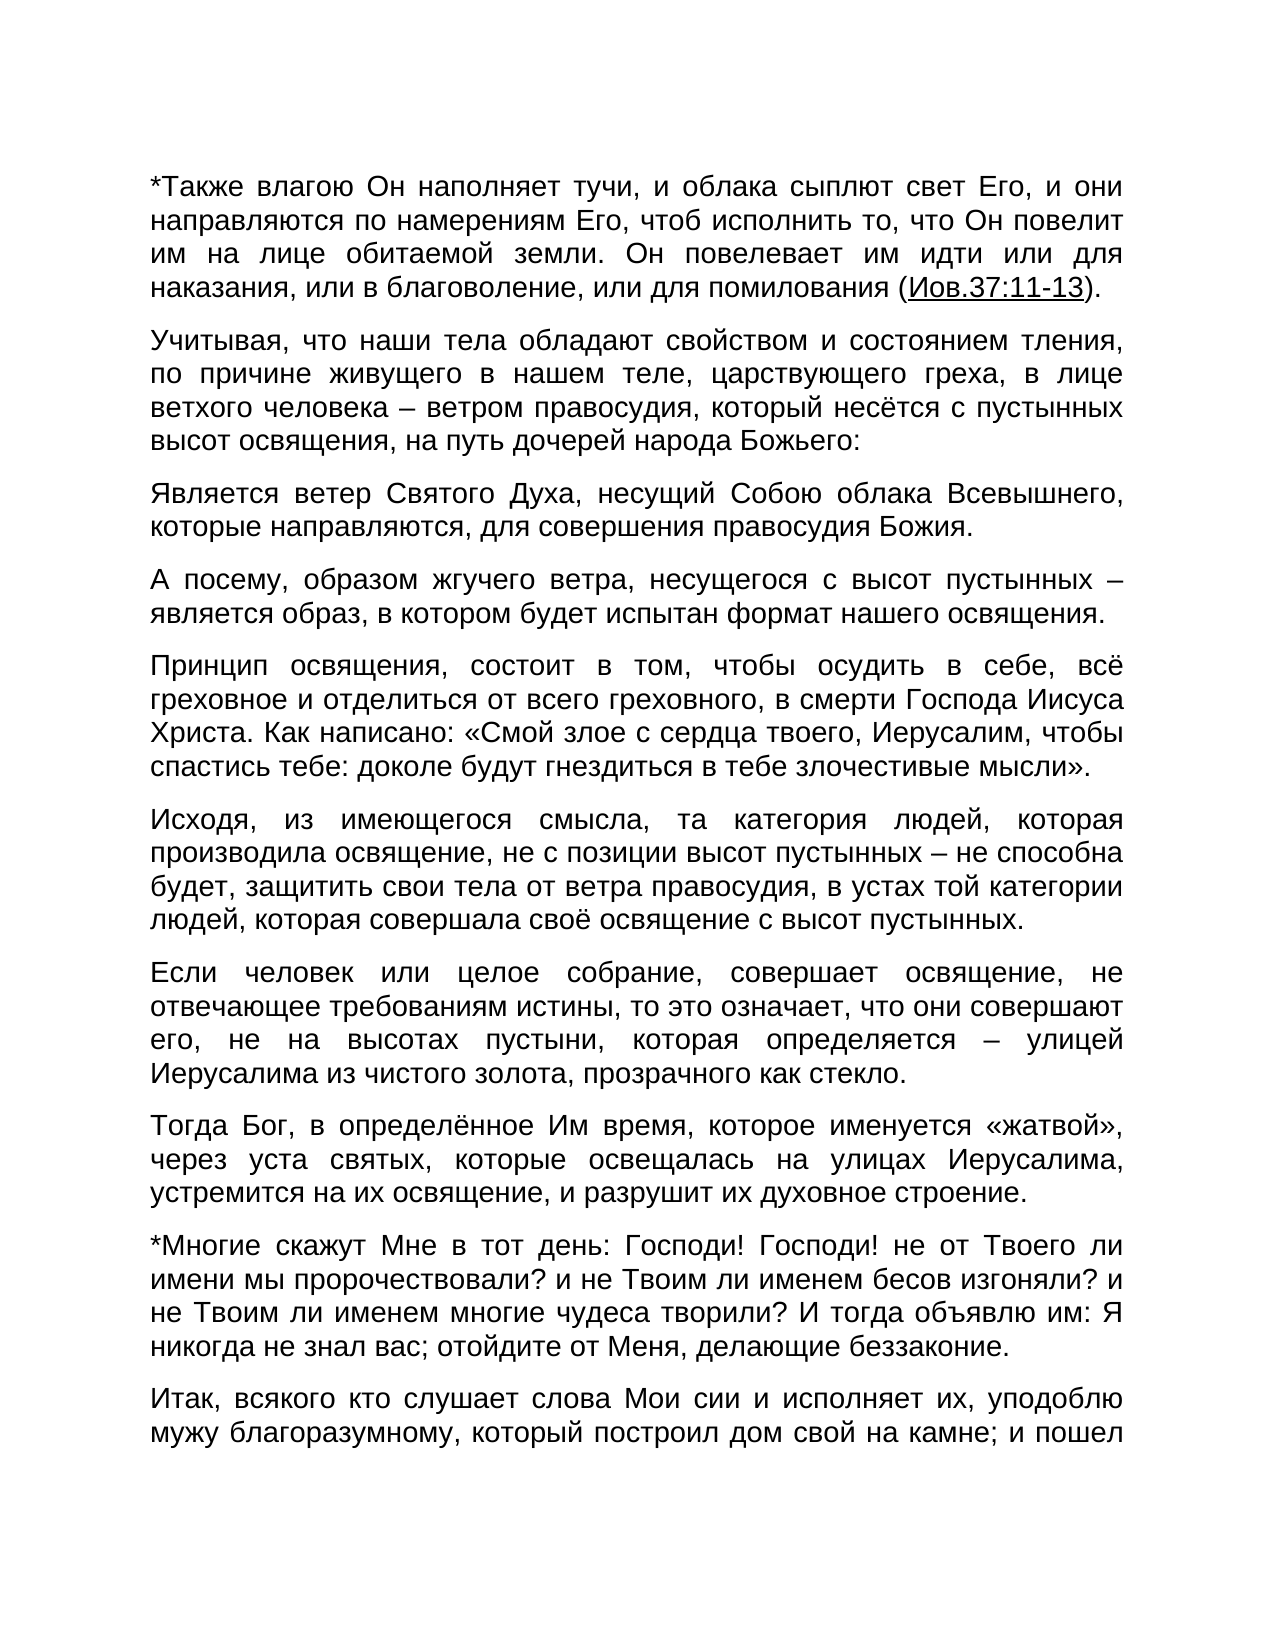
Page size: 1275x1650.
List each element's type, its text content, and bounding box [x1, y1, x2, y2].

text А посему, образом жгучего ветра, несущегося с высот пустынных – является образ, в котором будет испытан формат нашего освящения. [150, 562, 1125, 629]
text Является ветер Святого Духа, несущий Собою облака Всевышнего, которые направляются, для совершения правосудия Божия. [150, 476, 1125, 543]
text Исходя, из имеющегося смысла, та категория людей, которая производила освящение, не с позиции высот пустынных – не способна будет, защитить свои тела от ветра правосудия, в устах той категории людей, которая совершала своё освящение с высот пустынных. [150, 802, 1125, 936]
text *Также влагою Он наполняет тучи, и облака сыплют свет Его, и они направляются по намерениям Его, чтоб исполнить то, что Он повелит им на лице обитаемой земли. Он повелевает им идти или для наказания, или в благоволение, или для помилования (Иов.37:11-13). [150, 169, 1125, 303]
text Если человек или целое собрание, совершает освящение, не отвечающее требованиям истины, то это означает, что они совершают его, не на высотах пустыни, которая определяется – улицей Иерусалима из чистого золота, прозрачного как стекло. [150, 955, 1125, 1089]
text Тогда Бог, в определённое Им время, которое именуется «жатвой», через уста святых, которые освещалась на улицах Иерусалима, устремится на их освящение, и разрушит их духовное строение. [150, 1108, 1125, 1209]
text Учитывая, что наши тела обладают свойством и состоянием тления, по причине живущего в нашем теле, царствующего греха, в лице ветхого человека – ветром правосудия, который несётся с пустынных высот освящения, на путь дочерей народа Божьего: [150, 322, 1125, 457]
text *Многие скажут Мне в тот день: Господи! Господи! не от Твоего ли имени мы пророчествовали? и не Твоим ли именем бесов изгоняли? и не Твоим ли именем многие чудеса творили? И тогда объявлю им: Я никогда не знал вас; отойдите от Меня, делающие беззаконие. [150, 1228, 1125, 1362]
text Принцип освящения, состоит в том, чтобы осудить в себе, всё греховное и отделиться от всего греховного, в смерти Господа Иисуса Христа. Как написано: «Смой злое с сердца твоего, Иерусалим, чтобы спастись тебе: доколе будут гнездиться в тебе злочестивые мысли». [150, 648, 1125, 782]
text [150, 1381, 1125, 1448]
